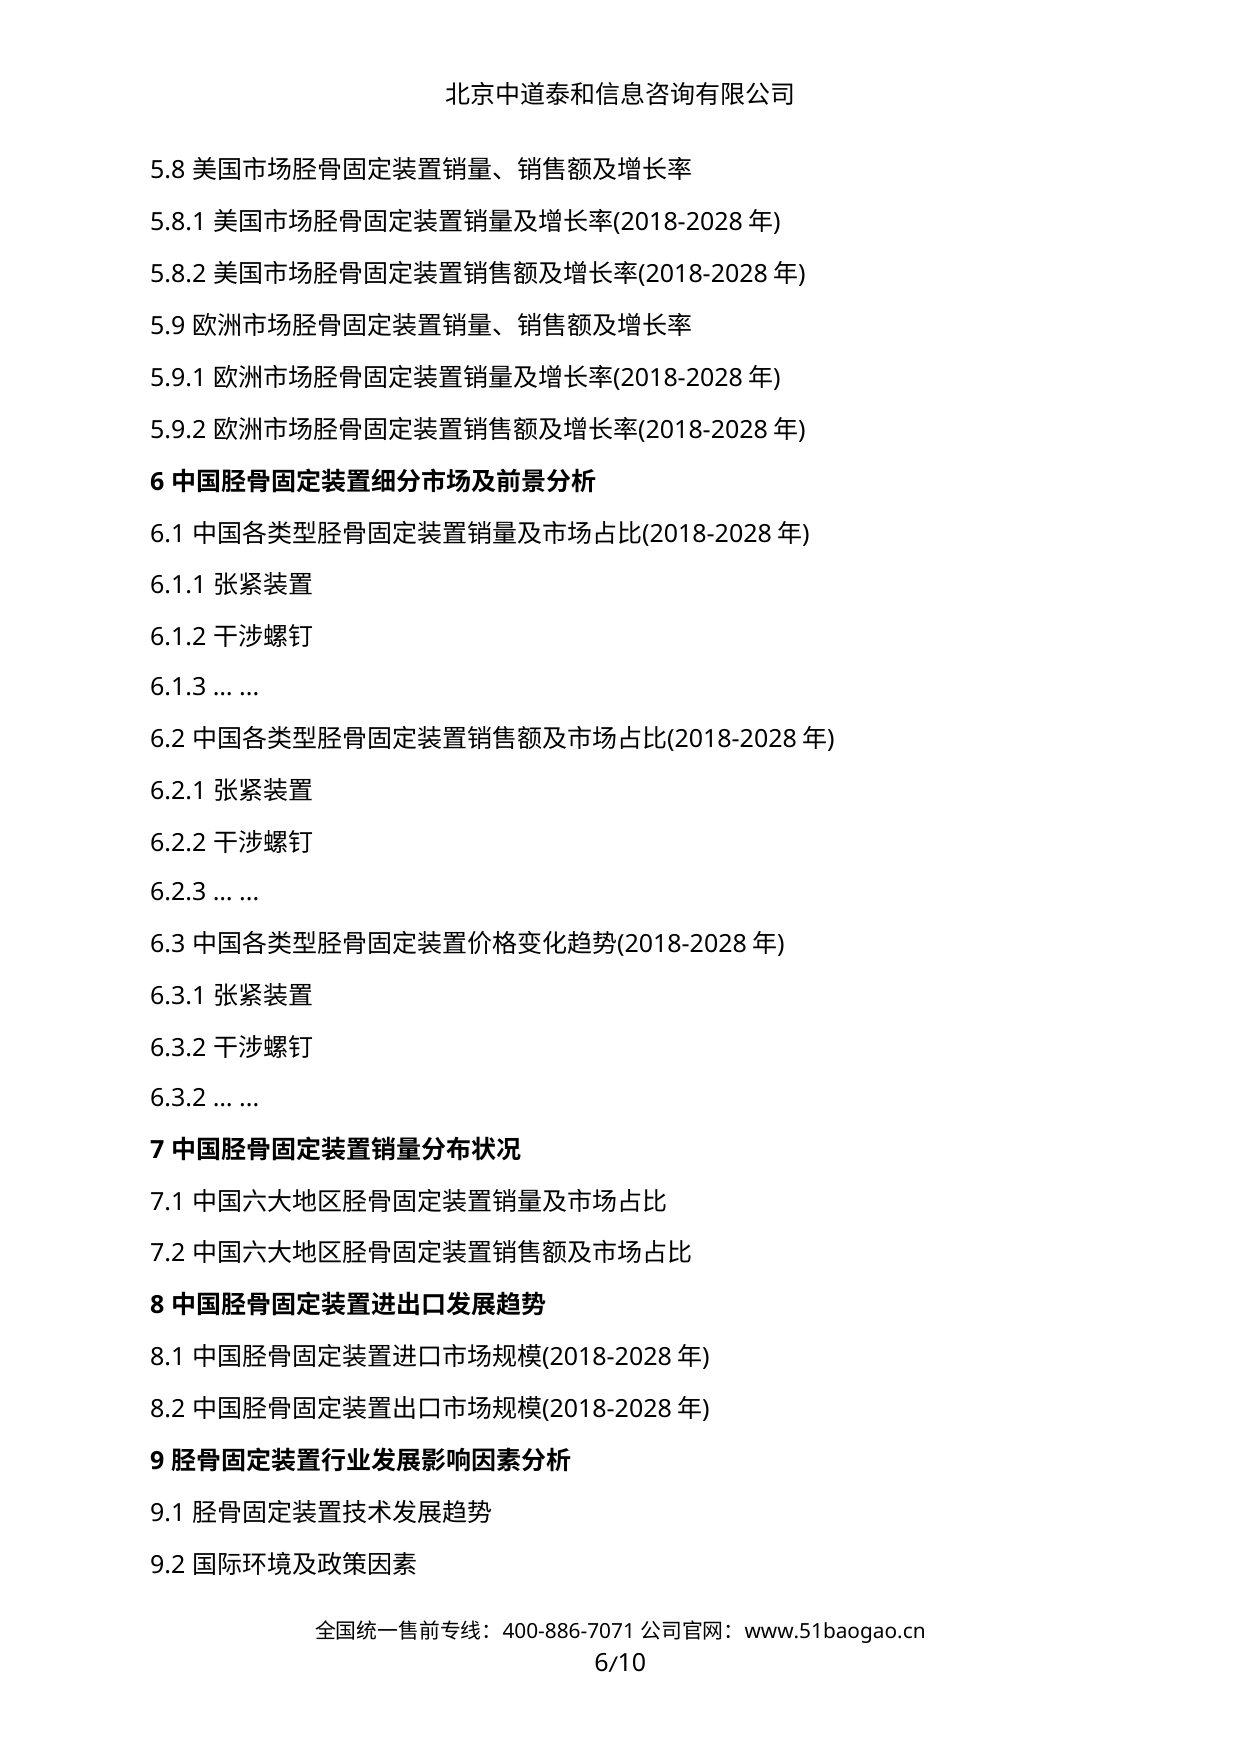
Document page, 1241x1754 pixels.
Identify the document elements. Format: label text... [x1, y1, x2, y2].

text 6.1.1 张紧装置 [150, 565, 1090, 601]
text 6.3.2 … ... [150, 1079, 1090, 1113]
text 7.1 中国六大地区胫骨固定装置销量及市场占比 [150, 1181, 1090, 1217]
text 8.1 中国胫骨固定装置进口市场规模(2018-2028年) [150, 1337, 1090, 1373]
text 9 胫骨固定装置行业发展影响因素分析 [150, 1440, 1090, 1477]
text 7 中国胫骨固定装置销量分布状况 [150, 1129, 1090, 1165]
text 6.2 中国各类型胫骨固定装置销售额及市场占比(2018-2028年) [150, 718, 1090, 755]
text 6.2.3 … ... [150, 874, 1090, 908]
text 5.8 美国市场胫骨固定装置销量、销售额及增长率 [150, 150, 1090, 186]
text 9.2 国际环境及政策因素 [150, 1544, 1090, 1580]
text 5.8.2 美国市场胫骨固定装置销售额及增长率(2018-2028年) [150, 254, 1090, 290]
text 5.9 欧洲市场胫骨固定装置销量、销售额及增长率 [150, 306, 1090, 342]
text 6.1 中国各类型胫骨固定装置销量及市场占比(2018-2028年) [150, 513, 1090, 549]
text 6.3.1 张紧装置 [150, 976, 1090, 1012]
text 6.3.2 干涉螺钉 [150, 1027, 1090, 1064]
text 6.1.3 … ... [150, 669, 1090, 703]
text 6.1.2 干涉螺钉 [150, 617, 1090, 653]
text 5.9.1 欧洲市场胫骨固定装置销量及增长率(2018-2028年) [150, 357, 1090, 394]
text 8 中国胫骨固定装置进出口发展趋势 [150, 1285, 1090, 1321]
text 6 中国胫骨固定装置细分市场及前景分析 [150, 461, 1090, 497]
text 8.2 中国胫骨固定装置出口市场规模(2018-2028年) [150, 1388, 1090, 1425]
text 5.9.2 欧洲市场胫骨固定装置销售额及增长率(2018-2028年) [150, 409, 1090, 446]
text 5.8.1 美国市场胫骨固定装置销量及增长率(2018-2028年) [150, 202, 1090, 238]
text 6.2.2 干涉螺钉 [150, 822, 1090, 858]
text 6.3 中国各类型胫骨固定装置价格变化趋势(2018-2028年) [150, 924, 1090, 960]
text 7.2 中国六大地区胫骨固定装置销售额及市场占比 [150, 1233, 1090, 1269]
text 6.2.1 张紧装置 [150, 770, 1090, 807]
text 9.1 胫骨固定装置技术发展趋势 [150, 1492, 1090, 1528]
